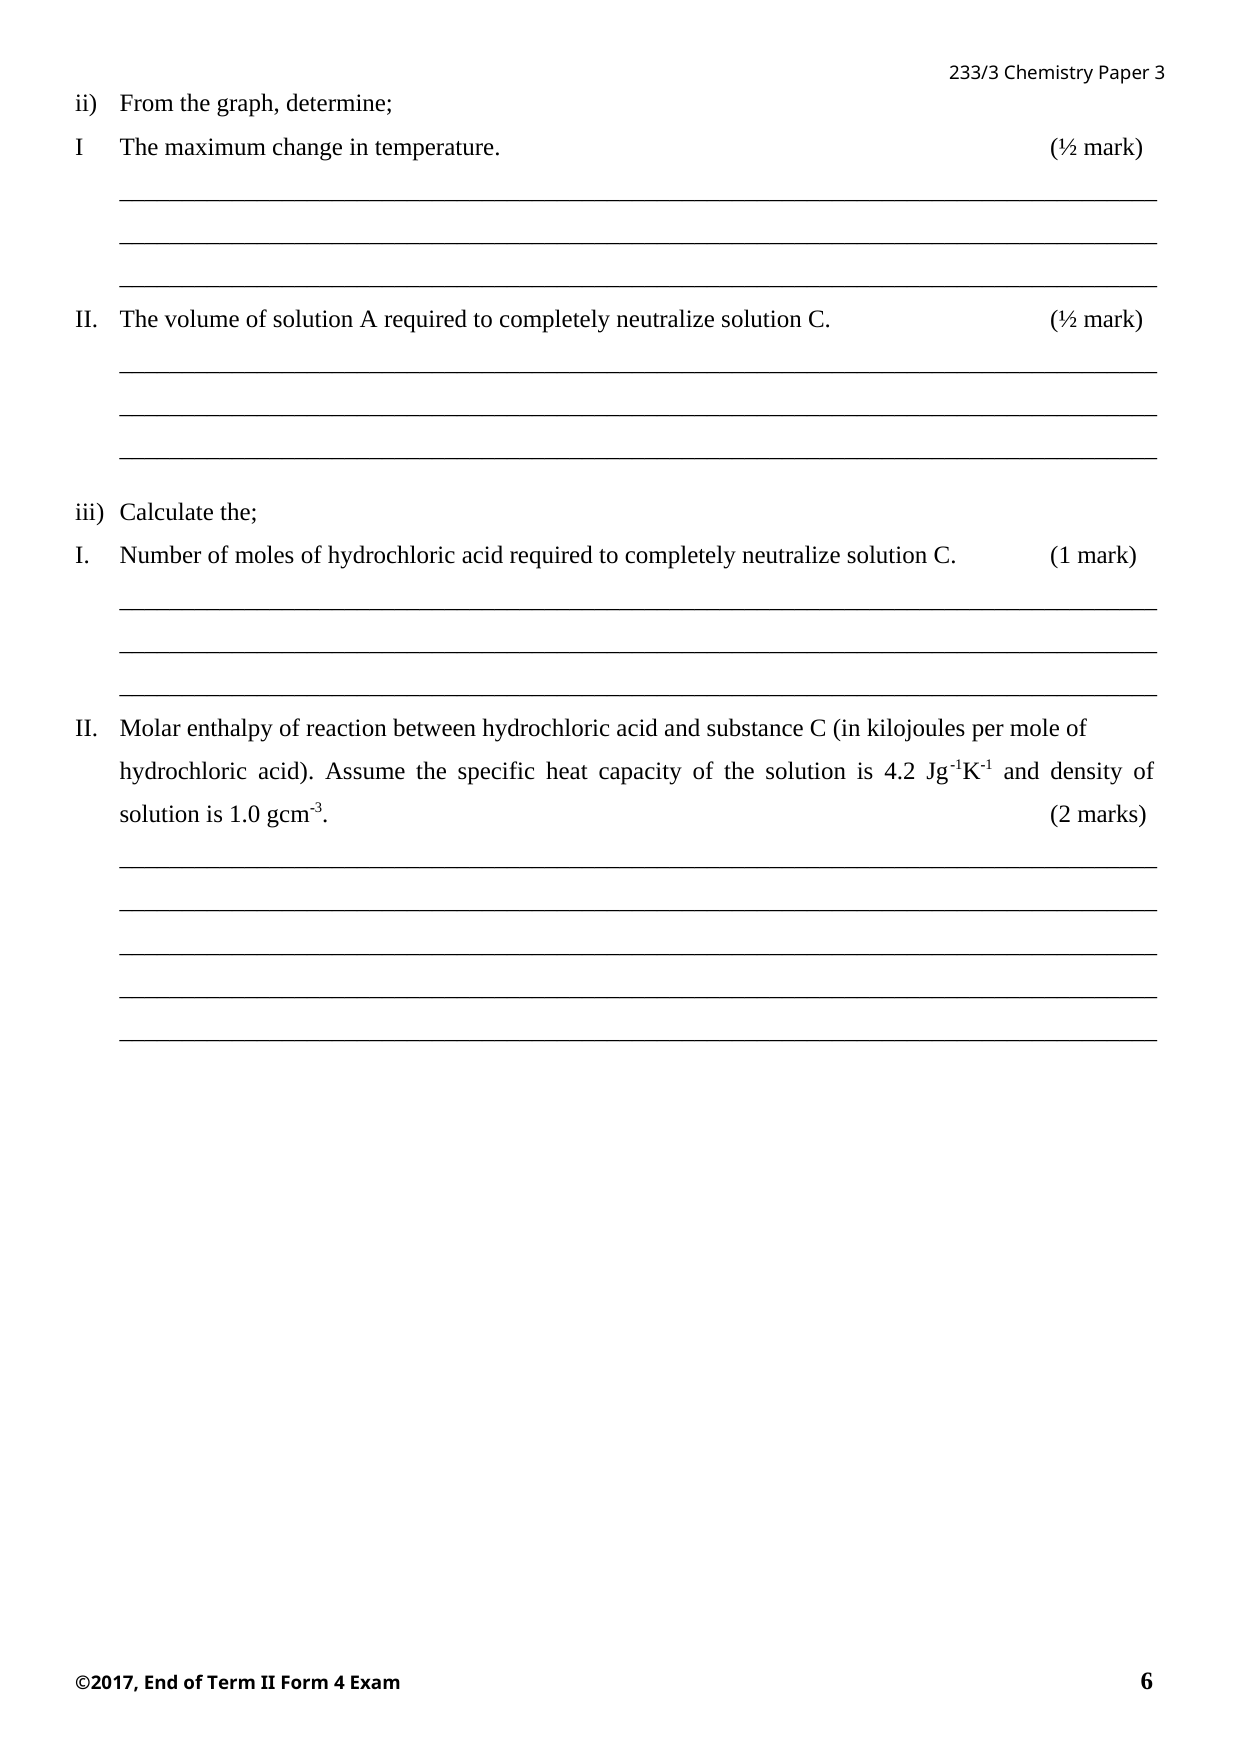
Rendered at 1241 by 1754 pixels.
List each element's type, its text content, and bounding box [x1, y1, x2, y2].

text _________________________________________________________________________________________________________________________________________________________________________________________________________________________________________________________ [119, 347, 1165, 462]
text I The maximum change in temperature. (½ mark) [75, 132, 1165, 160]
text II. Molar enthalpy of reaction between hydrochloric acid and substance C (in kilojoules per mole of hydrochloric acid). Assume the specific heat capacity of the solution is 4.2 Jg1K1 and density of solution is 1.0 gcm3. (2 marks) [75, 713, 1165, 828]
text _______________________________________________________________________________________________________________________________________________________________________________________________________________________________________________________________________________________________________________________________________________________________________________________________________________________________ [119, 842, 1165, 1044]
text ii) From the graph, determine; [75, 88, 1165, 117]
text _________________________________________________________________________________________________________________________________________________________________________________________________________________________________________________________ [119, 175, 1165, 290]
text II. The volume of solution A required to completely neutralize solution C. (½ mark) [75, 304, 1165, 333]
text _________________________________________________________________________________________________________________________________________________________________________________________________________________________________________________________ [119, 584, 1165, 699]
text iii) Calculate the; [75, 497, 1165, 526]
text I. Number of moles of hydrochloric acid required to completely neutralize solution C. (1 mark) [75, 541, 1165, 569]
